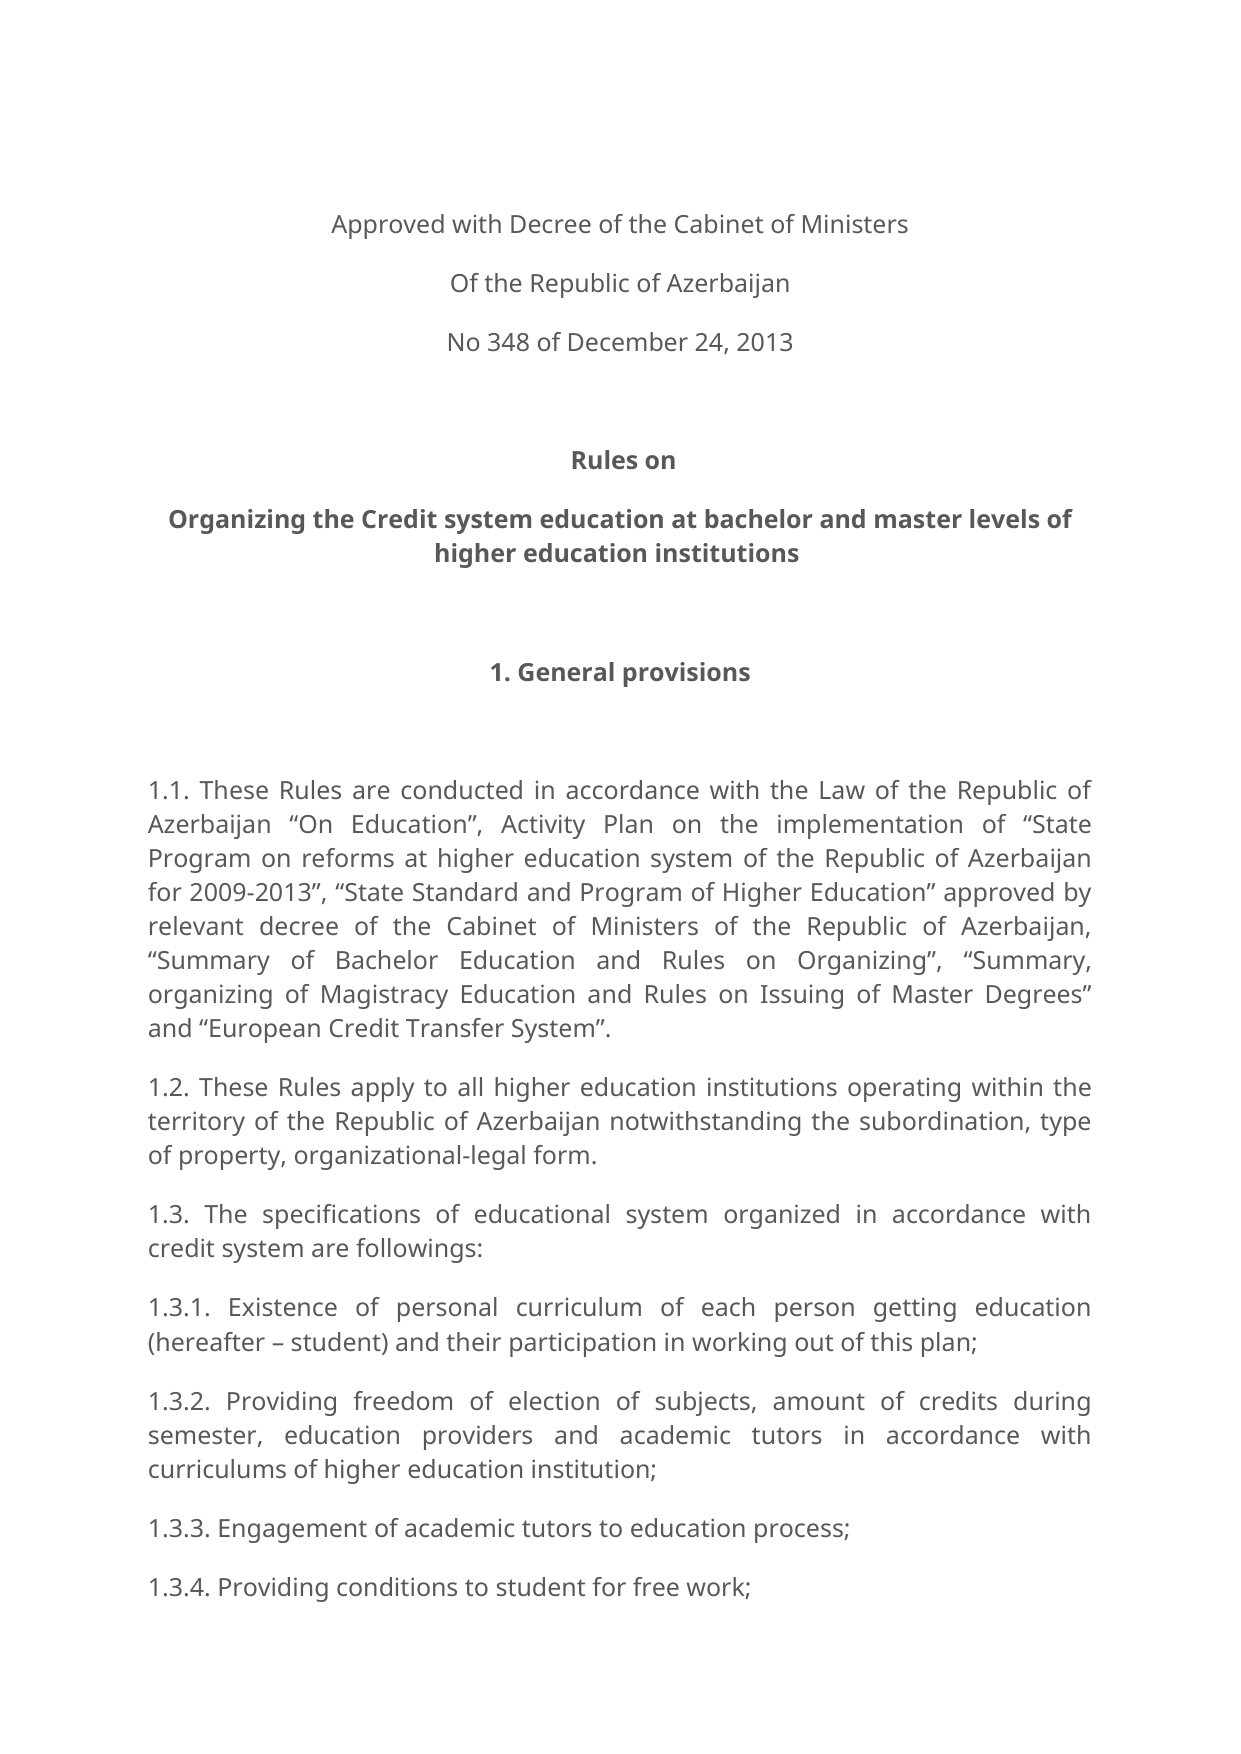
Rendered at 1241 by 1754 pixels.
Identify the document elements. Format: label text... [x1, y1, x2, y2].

text No 348 of December 24, 2013 [148, 325, 1093, 359]
text 1. General provisions [148, 654, 1093, 688]
text 1.2. These Rules apply to all higher education institutions operating within the territory of the Republic of Azerbaijan notwithstanding the subordination, type of property, organizational-legal form. [148, 1070, 1093, 1172]
text 1.3.3. Engagement of academic tutors to education process; [148, 1510, 1093, 1544]
text 1.3.2. Providing freedom of election of subjects, amount of credits during semester, education providers and academic tutors in accordance with curriculums of higher education institution; [148, 1383, 1093, 1485]
text Organizing the Credit system education at bachelor and master levels of higher education institutions [148, 502, 1093, 570]
text 1.3. The specifications of educational system organized in accordance with credit system are followings: [148, 1197, 1093, 1265]
text 1.3.1. Existence of personal curriculum of each person getting education (hereafter – student) and their participation in working out of this plan; [148, 1290, 1093, 1358]
text 1.1. These Rules are conducted in accordance with the Law of the Republic of Azerbaijan “On Education”, Activity Plan on the implementation of “State Program on reforms at higher education system of the Republic of Azerbaijan for 2009-2013”, “State Standard and Program of Higher Education” approved by relevant decree of the Cabinet of Ministers of the Republic of Azerbaijan, “Summary of Bachelor Education and Rules on Organizing”, “Summary, organizing of Magistracy Education and Rules on Issuing of Master Degrees” and “European Credit Transfer System”. [148, 772, 1093, 1045]
text 1.3.4. Providing conditions to student for free work; [148, 1569, 1093, 1603]
text Rules on [148, 443, 1093, 477]
text Of the Republic of Azerbaijan [148, 266, 1093, 300]
text Approved with Decree of the Cabinet of Ministers [148, 207, 1093, 241]
